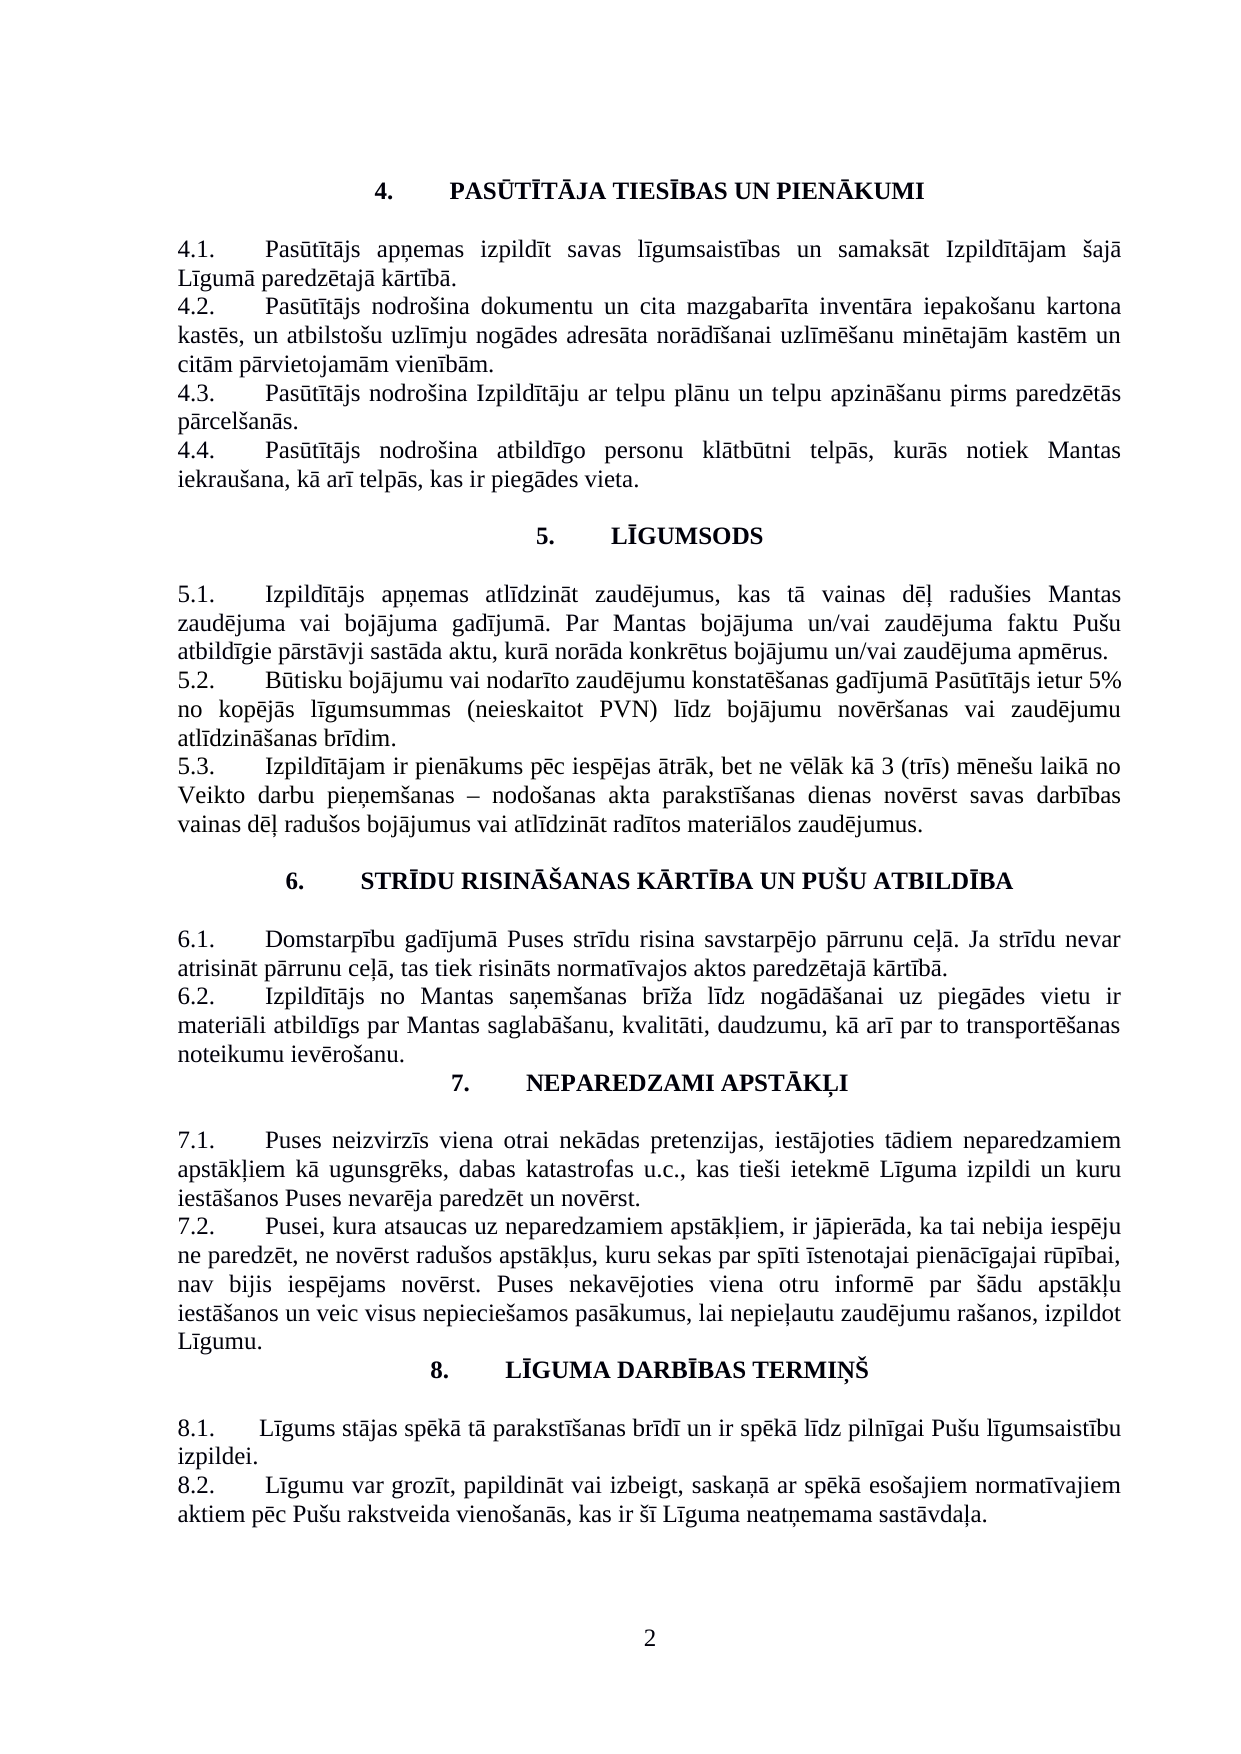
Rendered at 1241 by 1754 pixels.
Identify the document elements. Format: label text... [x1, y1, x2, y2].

list Pasūtītājs apņemas izpildīt savas līgumsaistības un samaksāt Izpildītājam šajā Līgumā paredzētajā kārtībā. [177, 234, 1122, 291]
list LĪGUMSODS [177, 521, 1122, 550]
list Izpildītājs apņemas atlīdzināt zaudējumus, kas tā vainas dēļ radušies Mantas zaudējuma vai bojājuma gadījumā. Par Mantas bojājuma un/vai zaudējuma faktu Pušu atbildīgie pārstāvji sastāda aktu, kurā norāda konkrētus bojājumu un/vai zaudējuma apmērus. [177, 579, 1122, 665]
list Pusei, kura atsaucas uz neparedzamiem apstākļiem, ir jāpierāda, ka tai nebija iespēju ne paredzēt, ne novērst radušos apstākļus, kuru sekas par spīti īstenotajai pienācīgajai rūpībai, nav bijis iespējams novērst. Puses nekavējoties viena otru informē par šādu apstākļu iestāšanos un veic visus nepieciešamos pasākumus, lai nepieļautu zaudējumu rašanos, izpildot Līgumu. [177, 1211, 1122, 1355]
list NEPAREDZAMI APSTĀKĻI [177, 1068, 1122, 1096]
list Pasūtītājs nodrošina Izpildītāju ar telpu plānu un telpu apzināšanu pirms paredzētās pārcelšanās. [177, 378, 1122, 435]
list Izpildītājs no Mantas saņemšanas brīža līdz nogādāšanai uz piegādes vietu ir materiāli atbildīgs par Mantas saglabāšanu, kvalitāti, daudzumu, kā arī par to transportēšanas noteikumu ievērošanu. [177, 981, 1122, 1068]
list Puses neizvirzīs viena otrai nekādas pretenzijas, iestājoties tādiem neparedzamiem apstākļiem kā ugunsgrēks, dabas katastrofas u.c., kas tieši ietekmē Līguma izpildi un kuru iestāšanos Puses nevarēja paredzēt un novērst. [177, 1125, 1122, 1211]
list Domstarpību gadījumā Puses strīdu risina savstarpējo pārrunu ceļā. Ja strīdu nevar atrisināt pārrunu ceļā, tas tiek risināts normatīvajos aktos paredzētajā kārtībā. [177, 924, 1122, 981]
list STRĪDU RISINĀŠANAS KĀRTĪBA UN PUŠU ATBILDĪBA [177, 866, 1122, 895]
list Būtisku bojājumu vai nodarīto zaudējumu konstatēšanas gadījumā Pasūtītājs ietur 5% no kopējās līgumsummas (neieskaitot PVN) līdz bojājumu novēršanas vai zaudējumu atlīdzināšanas brīdim. [177, 665, 1122, 751]
list stājas spēkā tā parakstīšanas brīdī un ir spēkā līdz pilnīgai Pušu līgumsaistību izpildei. [177, 1413, 1122, 1470]
list Izpildītājam ir pienākums pēc iespējas ātrāk, bet ne vēlāk kā 3 (trīs) mēnešu laikā no Veikto darbu pieņemšanas – nodošanas akta parakstīšanas dienas novērst savas darbības vainas dēļ radušos bojājumus vai atlīdzināt radītos materiālos zaudējumus. [177, 751, 1122, 838]
list Līgumu var grozīt, papildināt vai izbeigt, saskaņā ar spēkā esošajiem normatīvajiem aktiem pēc Pušu rakstveida vienošanās, kas ir šī Līguma neatņemama sastāvdaļa. [177, 1470, 1122, 1528]
list Pasūtītājs nodrošina atbildīgo personu klātbūtni telpās, kurās notiek Mantas iekraušana, kā arī telpās, kas ir piegādes vieta. [177, 435, 1122, 493]
list LĪGUMA DARBĪBAS TERMIŅŠ [177, 1355, 1122, 1384]
list Pasūtītājs nodrošina dokumentu un cita mazgabarīta inventāra iepakošanu kartona kastēs, un atbilstošu uzlīmju nogādes adresāta norādīšanai uzlīmēšanu minētajām kastēm un citām pārvietojamām vienībām. [177, 291, 1122, 378]
list PASŪTĪTĀJA TIESĪBAS UN PIENĀKUMI [177, 176, 1122, 205]
